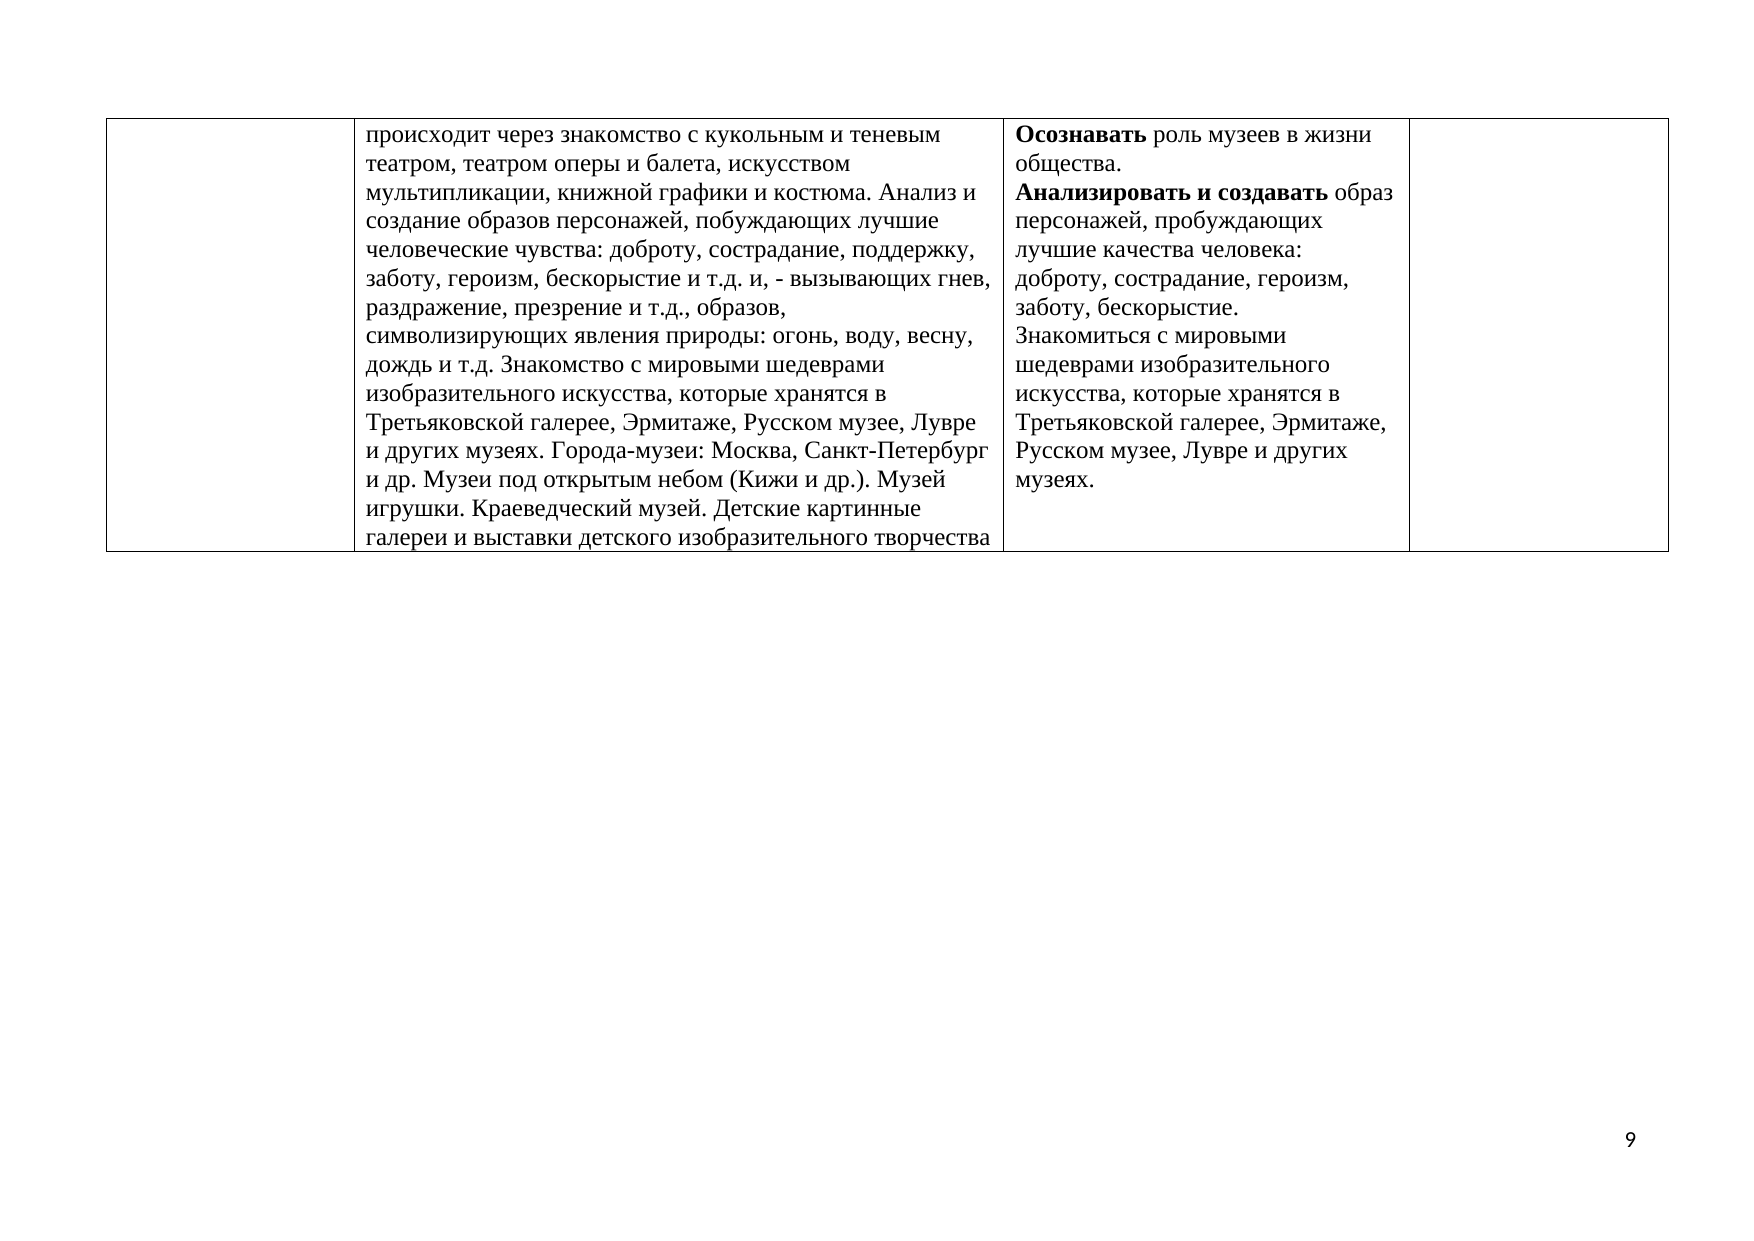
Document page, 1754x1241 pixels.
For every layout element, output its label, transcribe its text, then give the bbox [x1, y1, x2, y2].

table_cell . [1410, 119, 1668, 551]
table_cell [1004, 119, 1409, 551]
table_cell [107, 119, 354, 551]
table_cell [355, 119, 1003, 551]
